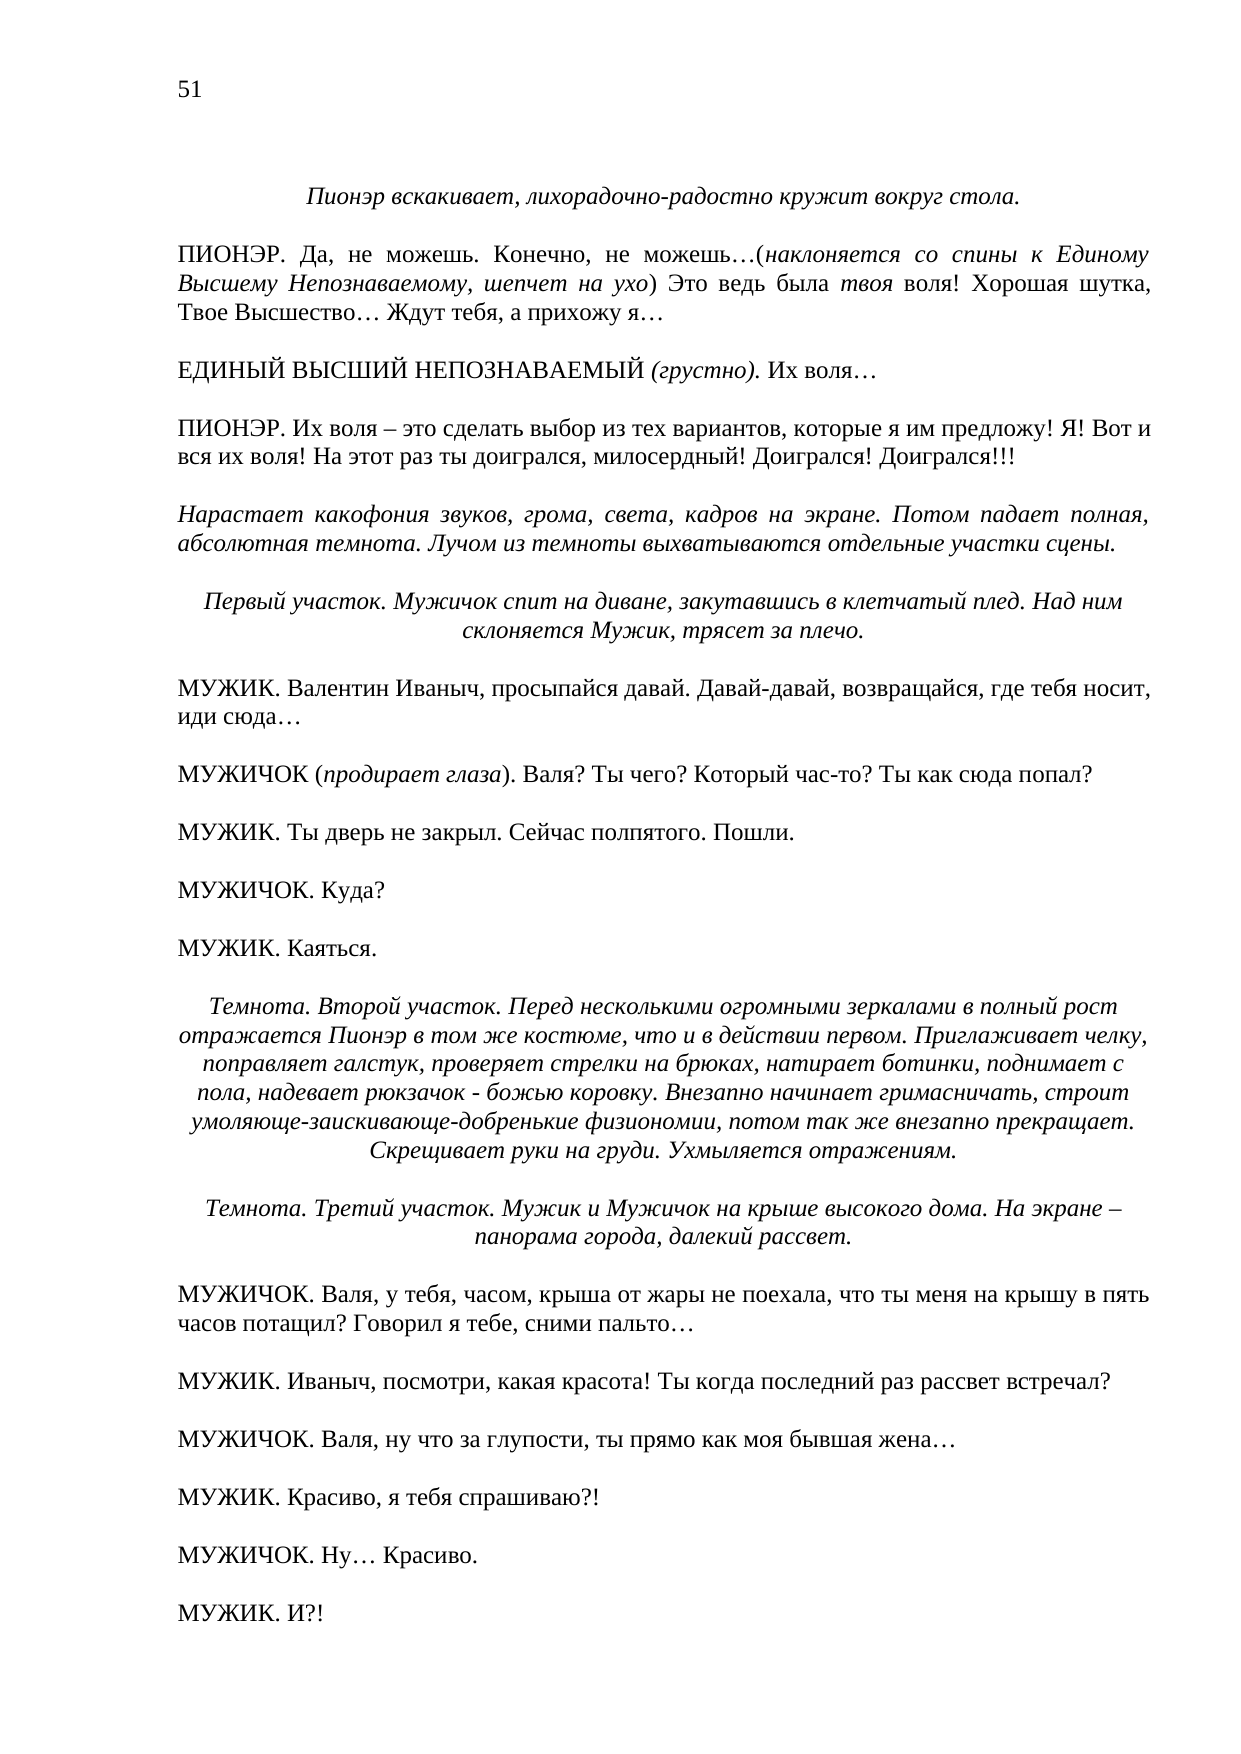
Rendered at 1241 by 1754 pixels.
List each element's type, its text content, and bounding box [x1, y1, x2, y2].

text МУЖИК. Иваныч, посмотри, какая красота! Ты когда последний раз рассвет встречал? [177, 1366, 1152, 1395]
text Темнота. Третий участок. Мужик и Мужичок на крыше высокого дома. На экране – панорама города, далекий рассвет. [177, 1193, 1152, 1250]
text МУЖИК. Красиво, я тебя спрашиваю?! [177, 1482, 1152, 1511]
text ПИОНЭР. Их воля – это сделать выбор из тех вариантов, которые я им предложу! Я! Вот и вся их воля! На этот раз ты доигрался, милосердный! Доигрался! Доигрался!!! [177, 413, 1152, 470]
text МУЖИК. Валентин Иваныч, просыпайся давай. Давай-давай, возвращайся, где тебя носит, иди сюда… [177, 673, 1152, 730]
text МУЖИЧОК. Валя, ну что за глупости, ты прямо как моя бывшая жена… [177, 1424, 1152, 1453]
text Нарастает какофония звуков, грома, света, кадров на экране. Потом падает полная, абсолютная темнота. Лучом из темноты выхватываются отдельные участки сцены. [177, 499, 1152, 557]
text Пионэр вскакивает, лихорадочно-радостно кружит вокруг стола. [177, 181, 1152, 210]
text Первый участок. Мужичок спит на диване, закутавшись в клетчатый плед. Над ним склоняется Мужик, трясет за плечо. [177, 586, 1152, 643]
text МУЖИЧОК. Ну… Красиво. [177, 1540, 1152, 1568]
text МУЖИЧОК. Валя, у тебя, часом, крыша от жары не поехала, что ты меня на крышу в пять часов потащил? Говорил я тебе, сними пальто… [177, 1279, 1152, 1337]
text МУЖИЧОК. Куда? [177, 875, 1152, 904]
text МУЖИК. И?! [177, 1598, 1152, 1626]
text МУЖИК. Каяться. [177, 933, 1152, 962]
text ЕДИНЫЙ ВЫСШИЙ НЕПОЗНАВАЕМЫЙ (грустно). Их воля… [177, 355, 1152, 383]
text Темнота. Второй участок. Перед несколькими огромными зеркалами в полный рост отражается Пионэр в том же костюме, что и в действии первом. Приглаживает челку, поправляет галстук, проверяет стрелки на брюках, натирает ботинки, поднимает с пола, надевает рюкзачок - божью коровку. Внезапно начинает гримасничать, строит умоляюще-заискивающе-добренькие физиономии, потом так же внезапно прекращает. Скрещивает руки на груди. Ухмыляется отражениям. [177, 991, 1152, 1163]
text МУЖИЧОК (продирает глаза). Валя? Ты чего? Который час-то? Ты как сюда попал? [177, 759, 1152, 788]
text ПИОНЭР. Да, не можешь. Конечно, не можешь…(наклоняется со спины к Единому Высшему Непознаваемому, шепчет на ухо) Это ведь была твоя воля! Хорошая шутка, Твое Высшество… Ждут тебя, а прихожу я… [177, 239, 1152, 326]
text МУЖИК. Ты дверь не закрыл. Сейчас полпятого. Пошли. [177, 817, 1152, 846]
